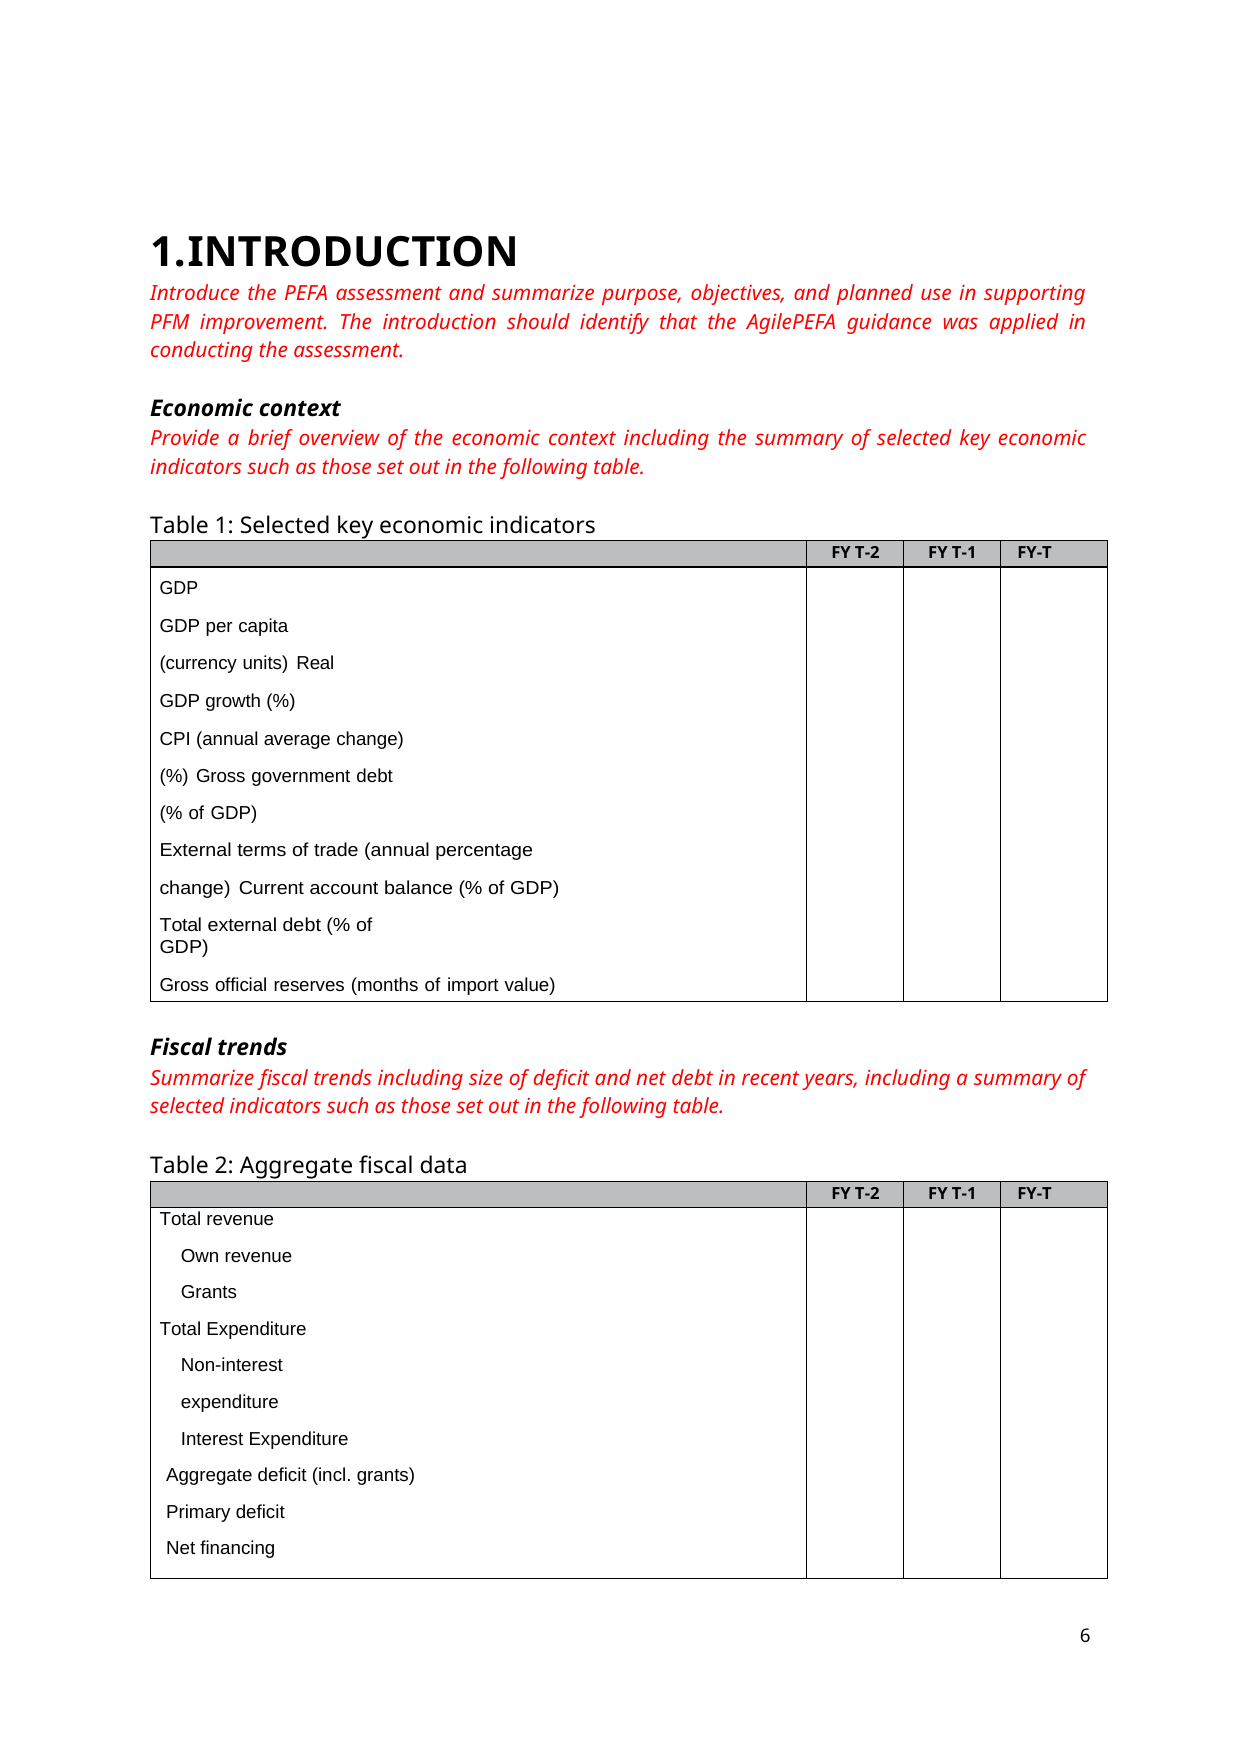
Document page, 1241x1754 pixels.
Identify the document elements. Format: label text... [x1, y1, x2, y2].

table_header [151, 541, 806, 566]
table_header FY T-2 [807, 541, 903, 566]
table_cell [1001, 1208, 1107, 1578]
text Table 2: Aggregate fiscal data [150, 1149, 1090, 1181]
text Introduce the PEFA assessment and summarize purpose, objectives, and planned use in supporting PFM improvement. The introduction should identify that the AgilePEFA guidance was applied in conducting the assessment. [150, 278, 1090, 364]
table_header FY-T [1001, 541, 1107, 566]
text Fiscal trends [150, 1031, 1090, 1063]
table_cell [807, 568, 903, 1001]
table_header [151, 1182, 806, 1207]
table_cell [1001, 568, 1107, 1001]
text Provide a brief overview of the economic context including the summary of selected key economic indicators such as those set out in the following table. [150, 423, 1090, 480]
table_header FY T-2 [807, 1182, 903, 1207]
table_cell [807, 1208, 903, 1578]
table_header FY T-1 [904, 1182, 1000, 1207]
table_header FY T-1 [904, 541, 1000, 566]
table_cell GDP GDP per capita (currency units) Real GDP growth (%) CPI (annual average change) (%) Gross government debt (% of GDP) External terms of trade (annual percentage change) Current account balance (% of GDP) Total external debt (% of GDP) Gross official reserves (months of import value) [151, 568, 806, 1001]
title INTRODUCTION [150, 222, 1090, 278]
text Economic context [150, 392, 1090, 423]
text Table 1: Selected key economic indicators [150, 509, 1090, 540]
table_cell [904, 568, 1000, 1001]
text Summarize fiscal trends including size of deficit and net debt in recent years, including a summary of selected indicators such as those set out in the following table. [150, 1063, 1090, 1119]
table_cell [904, 1208, 1000, 1578]
table_header FY-T [1001, 1182, 1107, 1207]
table_cell Total revenue Own revenue Grants Total Expenditure Non-interest expenditure Interest Expenditure Aggregate deficit (incl. grants) Primary deficit Net financing [151, 1208, 806, 1578]
